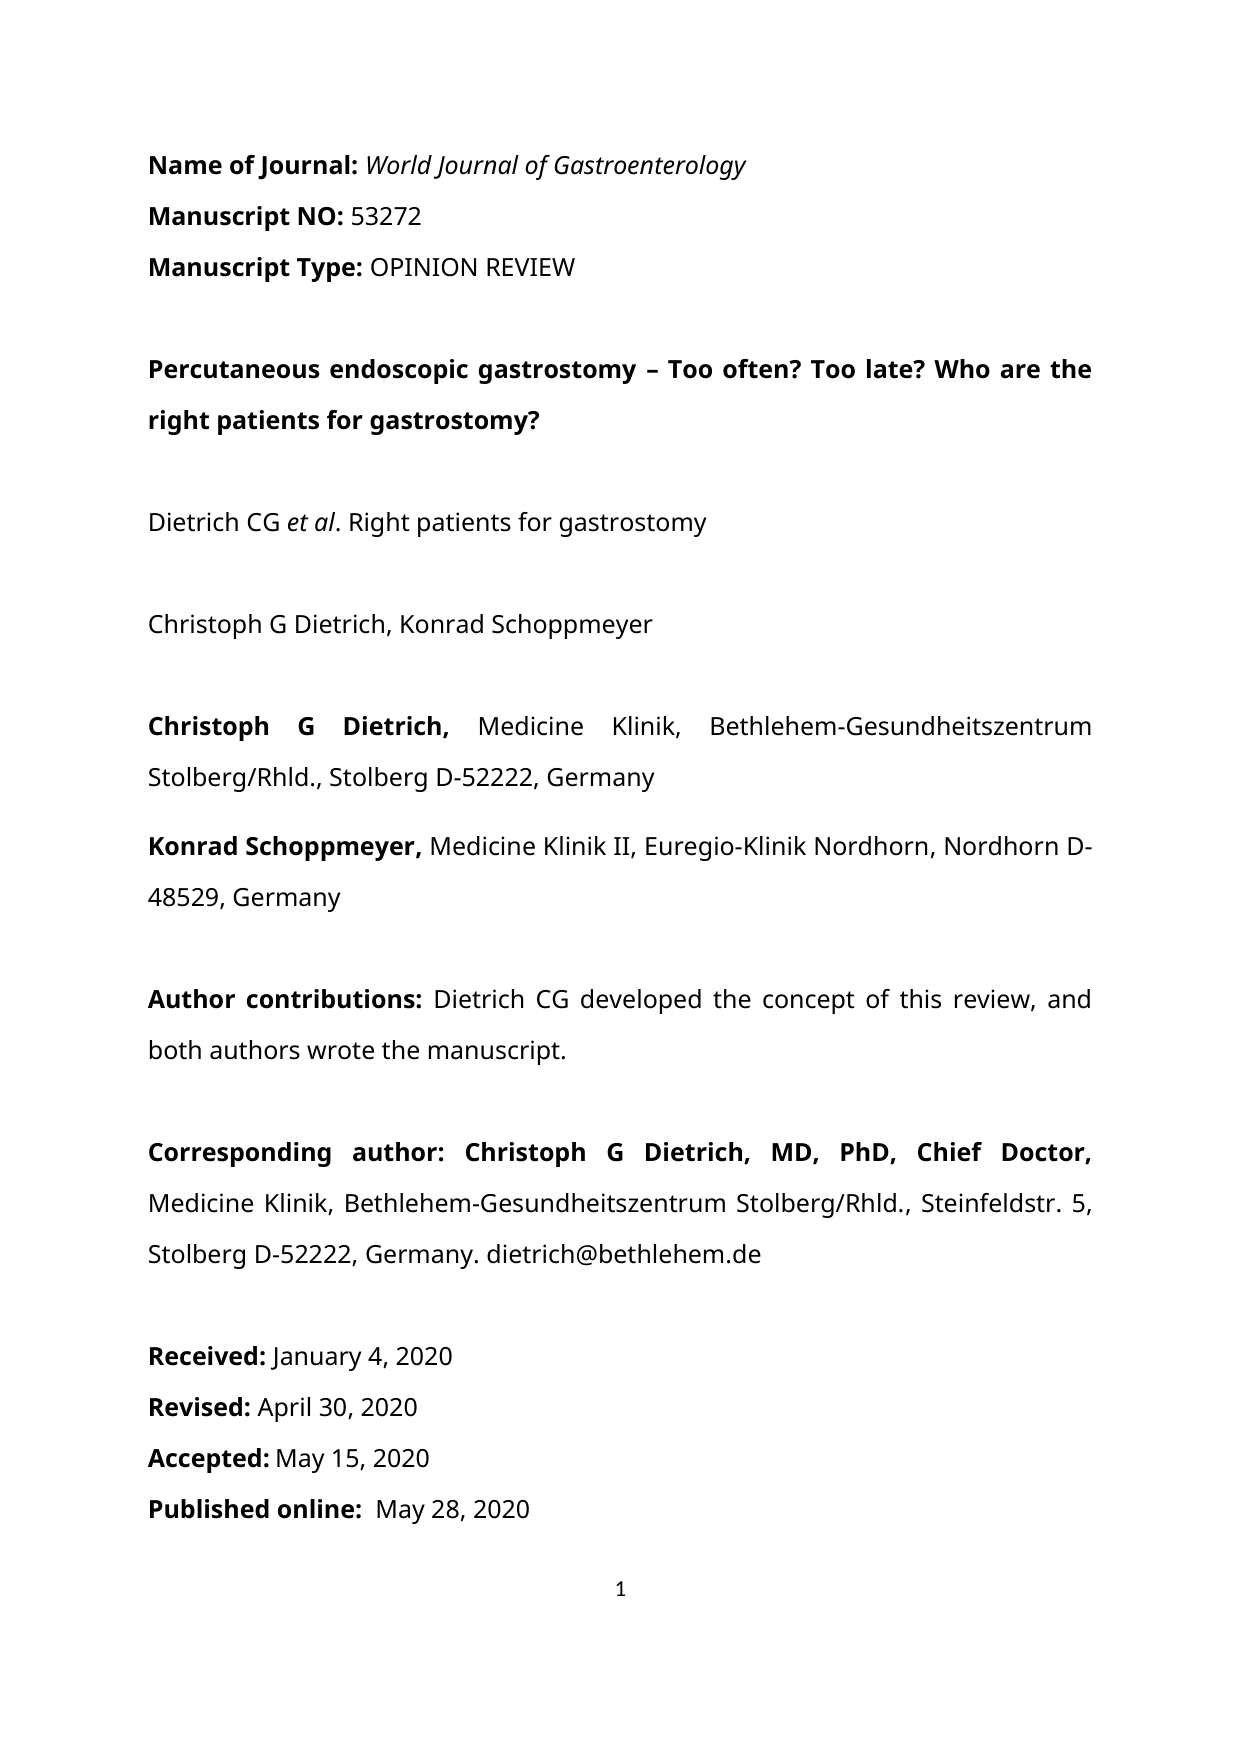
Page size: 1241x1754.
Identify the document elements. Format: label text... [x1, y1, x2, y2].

text Name of Journal: World Journal of Gastroenterology [148, 148, 1093, 182]
text Dietrich CG et al. right patients for gastrostomy [148, 505, 1093, 539]
text Christoph G Dietrich, Konrad Schoppmeyer [148, 607, 1093, 641]
text Konrad Schoppmeyer, Medicine Klinik II, Euregio-Klinik Nordhorn, Nordhorn D-48529, Germany [148, 828, 1093, 913]
text Manuscript Type: Opinion Review [148, 250, 1093, 284]
text percutaneous endoscopic gastrostomy – Too often? Too late? Who are the right patients for gastrostomy? [148, 352, 1093, 437]
text Manuscript NO: 53272 [148, 199, 1093, 233]
text Published online: May 28, 2020 [148, 1492, 1093, 1526]
text Received: January 4, 2020 [148, 1338, 1093, 1373]
text Corresponding author: Christoph G Dietrich, MD, PhD, Chief Doctor, Medicine Klinik, Bethlehem-Gesundheitszentrum Stolberg/Rhld., Steinfeldstr. 5, Stolberg D-52222, Germany. dietrich@bethlehem.de [148, 1134, 1093, 1271]
text Christoph G Dietrich, Medicine Klinik, Bethlehem-Gesundheitszentrum Stolberg/Rhld., Stolberg D-52222, Germany [148, 709, 1093, 794]
text Author contributions: Dietrich CG developed the concept of this review, and both authors wrote the manuscript. [148, 981, 1093, 1066]
text Revised: April 30, 2020 [148, 1389, 1093, 1424]
text Accepted: May 15, 2020 [148, 1441, 1093, 1475]
